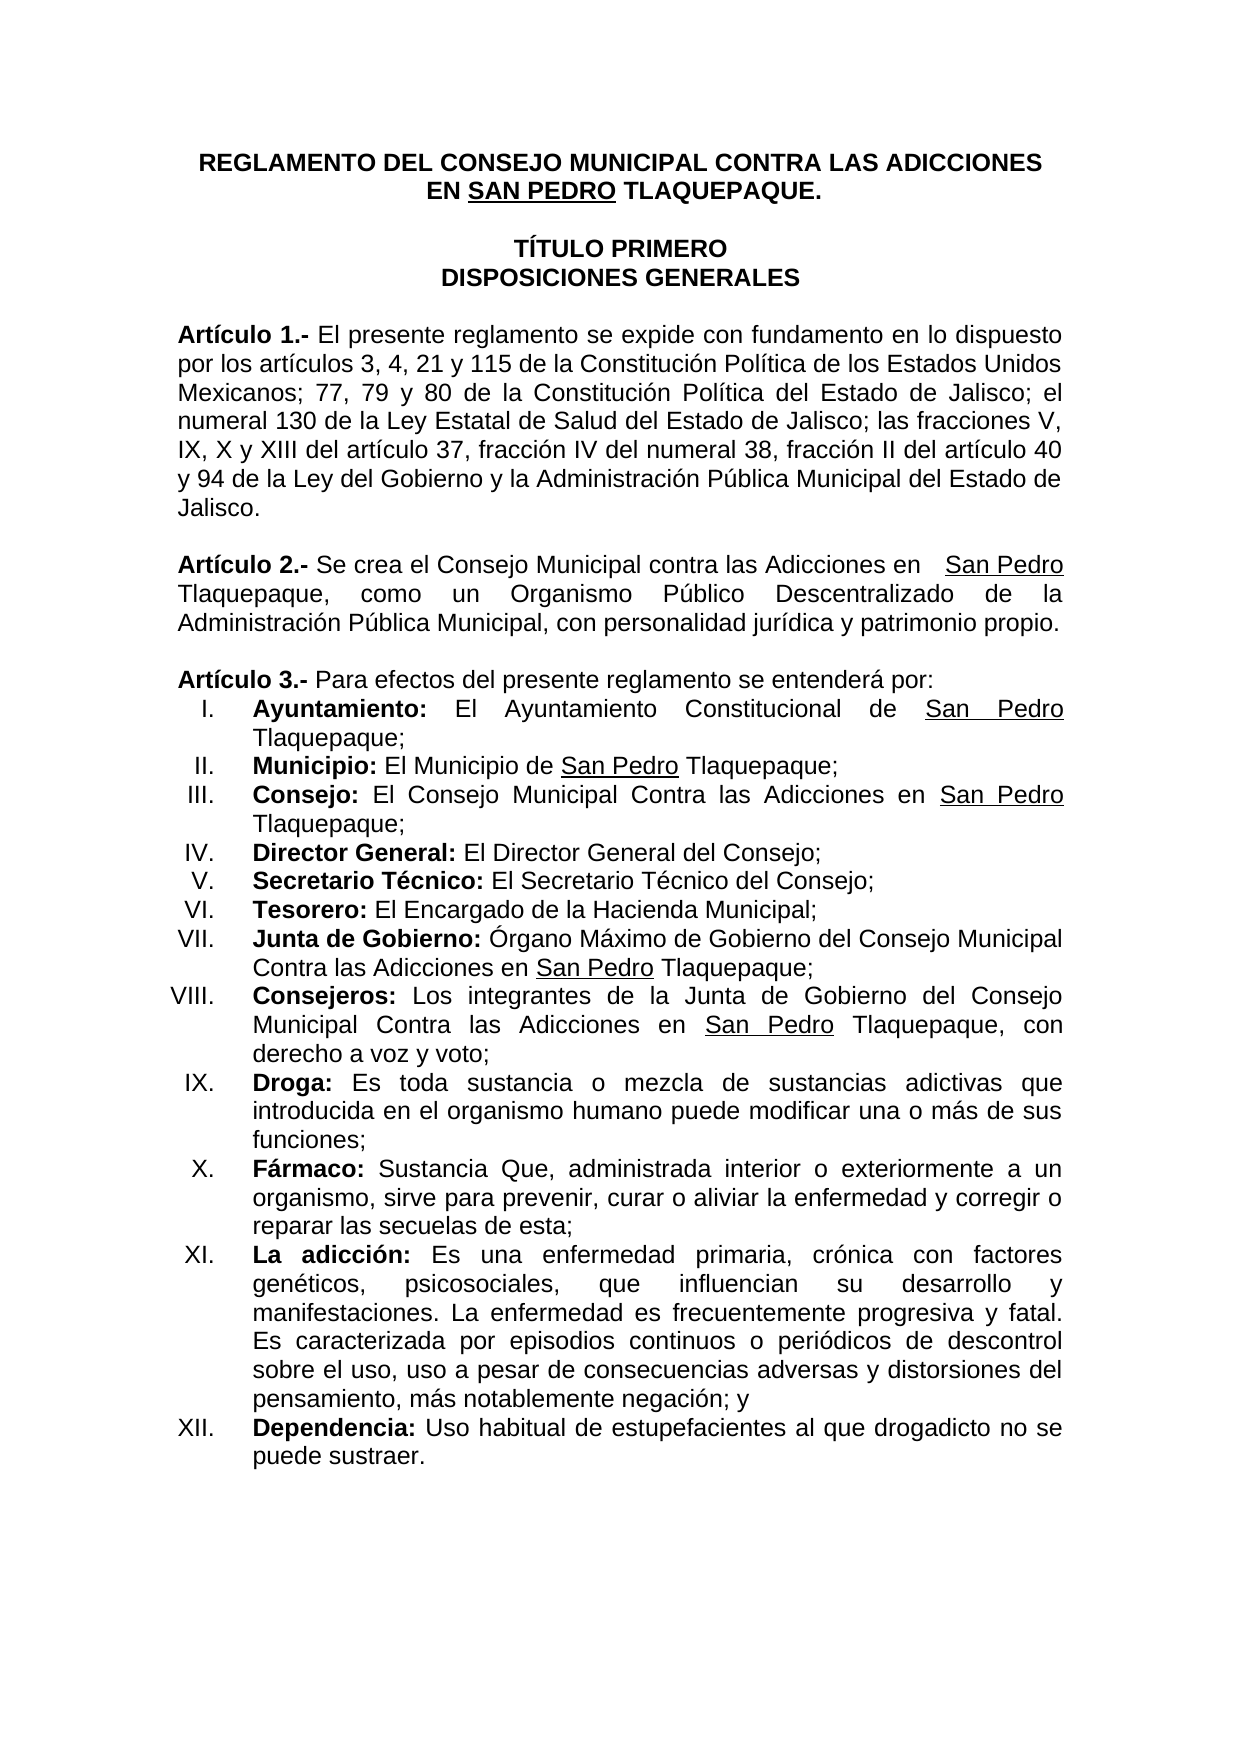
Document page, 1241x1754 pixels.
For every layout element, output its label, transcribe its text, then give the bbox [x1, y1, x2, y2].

list Junta de Gobierno: Órgano Máximo de Gobierno del Consejo Municipal Contra las Adicciones en San Pedro Tlaquepaque; [215, 924, 1064, 981]
list Droga: Es toda sustancia o mezcla de sustancias adictivas que introducida en el organismo humano puede modificar una o más de sus funciones; [215, 1068, 1064, 1154]
list Ayuntamiento: El Ayuntamiento Constitucional de San Pedro Tlaquepaque; [215, 694, 1064, 751]
text DISPOSICIONES GENERALES [177, 263, 1064, 291]
list Consejo: El Consejo Municipal Contra las Adicciones en San Pedro Tlaquepaque; [215, 780, 1064, 838]
text Artículo 3.- Para efectos del presente reglamento se entenderá por: [177, 665, 1064, 694]
text Artículo 2.- Se crea el Consejo Municipal contra las Adicciones en San Pedro Tlaquepaque, como un Organismo Público Descentralizado de la Administración Pública Municipal, con personalidad jurídica y patrimonio propio. [177, 550, 1064, 636]
text EN SAN PEDRO TLAQUEPAQUE. [177, 176, 1064, 205]
list Fármaco: Sustancia Que, administrada interior o exteriormente a un organismo, sirve para prevenir, curar o aliviar la enfermedad y corregir o reparar las secuelas de esta; [215, 1154, 1064, 1240]
text REGLAMENTO DEL CONSEJO MUNICIPAL CONTRA LAS ADICCIONES [177, 148, 1064, 176]
list Municipio: El Municipio de San Pedro Tlaquepaque; [215, 751, 1064, 780]
text Artículo 1.- El presente reglamento se expide con fundamento en lo dispuesto por los artículos 3, 4, 21 y 115 de de los Estados Unidos Mexicanos; 77, 79 y 80 de del Estado de Jalisco; el numeral 130 de de Salud del Estado de Jalisco; las fracciones V, IX, X y XIII del artículo 37, fracción IV del numeral 38, fracción II del artículo 40 y 94 de del Gobierno y Municipal del Estado de Jalisco. [177, 320, 1064, 521]
list Dependencia: Uso habitual de estupefacientes al que drogadicto no se puede sustraer. [215, 1413, 1064, 1470]
list La adicción: Es una enfermedad primaria, crónica con factores genéticos, psicosociales, que influencian su desarrollo y manifestaciones. La enfermedad es frecuentemente progresiva y fatal. Es caracterizada por episodios continuos o periódicos de descontrol sobre el uso, uso a pesar de consecuencias adversas y distorsiones del pensamiento, más notablemente negación; y [215, 1240, 1064, 1413]
list Consejeros: Los integrantes de de Gobierno del Consejo Municipal Contra las Adicciones en San Pedro Tlaquepaque, con derecho a voz y voto; [215, 981, 1064, 1068]
list Director General: El Director General del Consejo; [215, 838, 1064, 866]
list Tesorero: El Encargado de ; [215, 895, 1064, 924]
list Secretario Técnico: El Secretario Técnico del Consejo; [215, 866, 1064, 895]
text TÍTULO PRIMERO [177, 234, 1064, 263]
